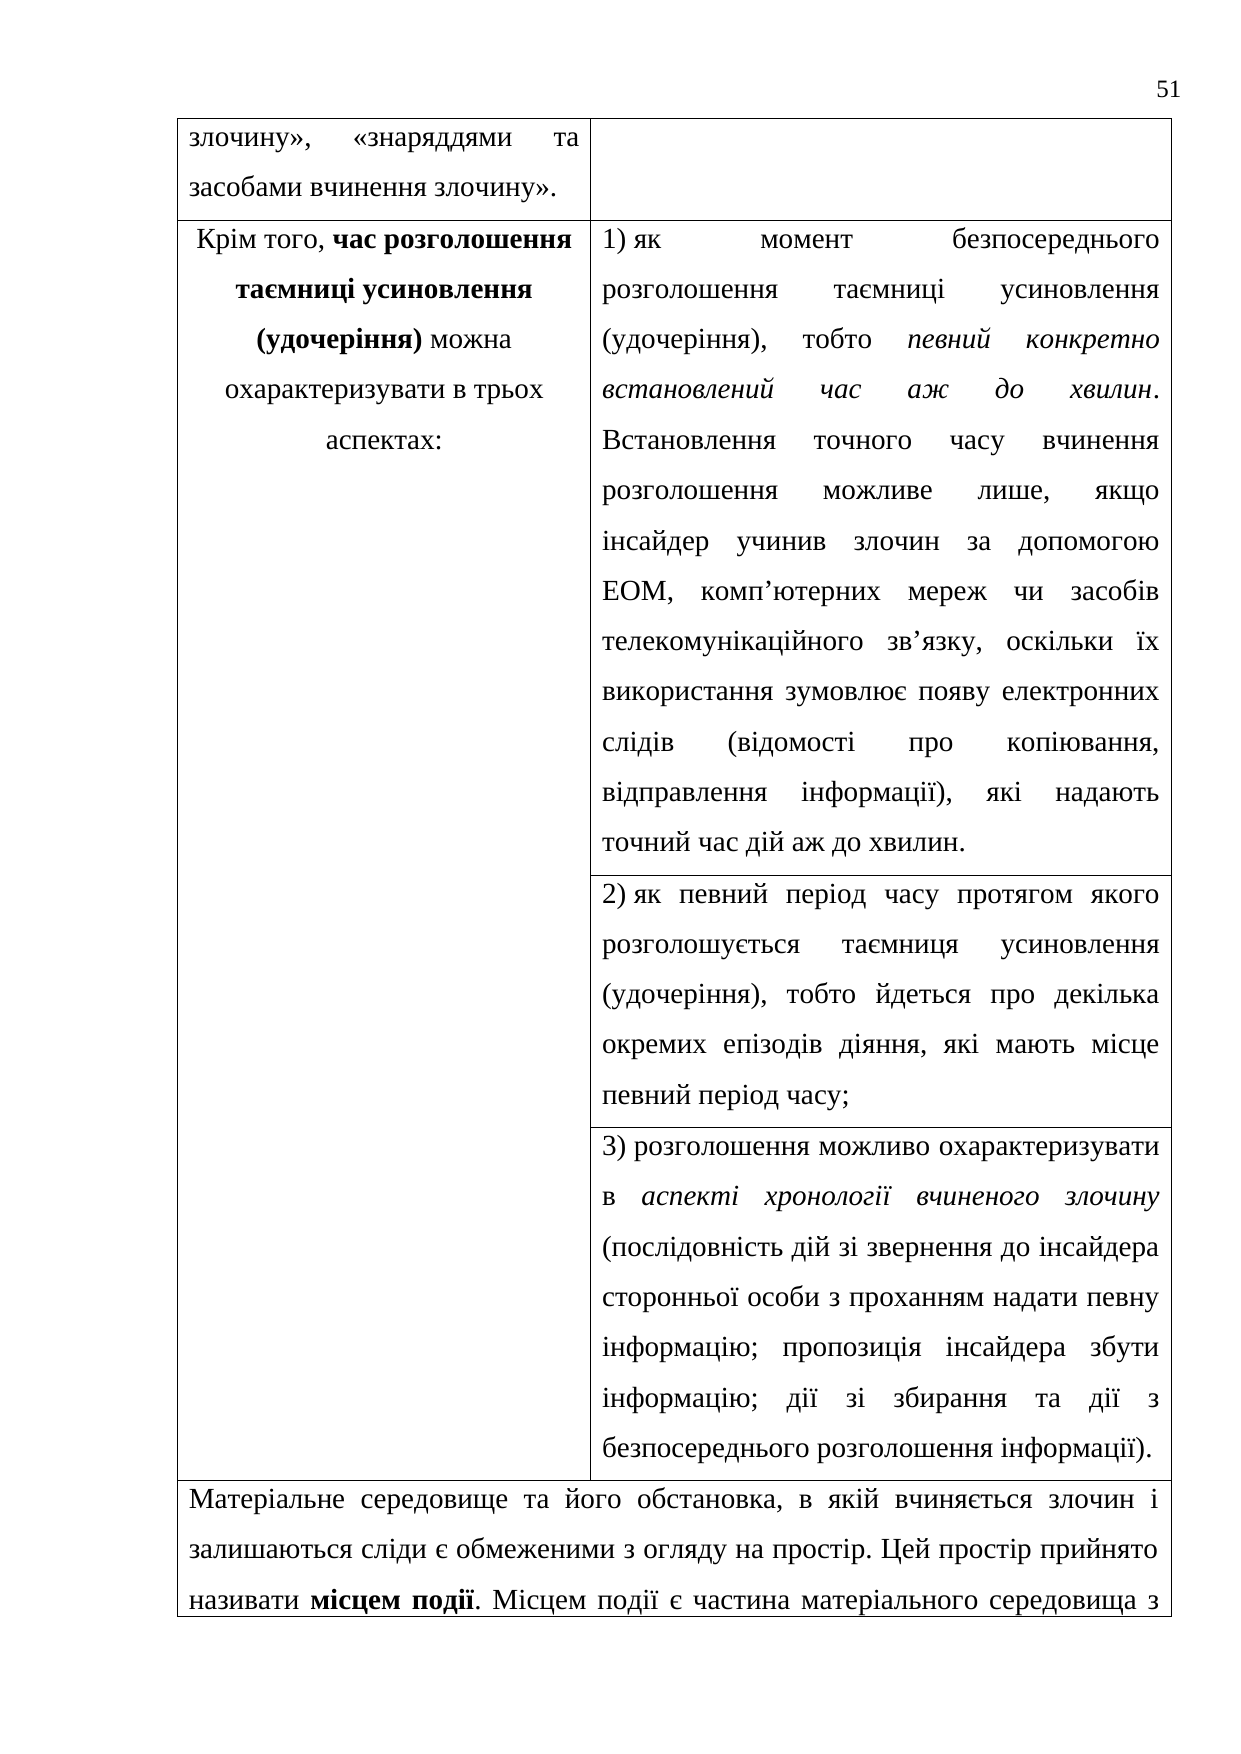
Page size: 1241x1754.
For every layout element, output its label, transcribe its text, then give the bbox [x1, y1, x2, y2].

table_cell 1) як момент безпосереднього розголошення таємниці усиновлення (удочеріння), тобто певний конкретно встановлений час аж до хвилин. Встановлення точного часу вчинення розголошення можливе лише, якщо інсайдер учинив злочин за допомогою ЕОМ, комп’ютерних мереж чи засобів телекомунікаційного зв’язку, оскільки їх використання зумовлює появу електронних слідів (відомості про копіювання, відправлення інформації), які надають точний час дій аж до хвилин. [591, 221, 1171, 875]
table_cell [178, 1481, 1171, 1616]
table_cell 3) розголошення можливо охарактеризувати в аспекті хронології вчиненого злочину (послідовність дій зі звернення до інсайдера сторонньої особи з проханням надати певну інформацію; пропозиція інсайдера збути інформацію; дії зі збирання та дії з безпосереднього розголошення інформації). [591, 1128, 1171, 1480]
table_cell Крім того, час розголошення таємниці усиновлення (удочеріння) можна охарактеризувати в трьох аспектах: [178, 221, 590, 1480]
table_cell 2) як певний період часу протягом якого розголошується таємниця усиновлення (удочеріння), тобто йдеться про декілька окремих епізодів діяння, які мають місце певний період часу; [591, 876, 1171, 1127]
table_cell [178, 119, 590, 220]
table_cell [591, 119, 1171, 220]
